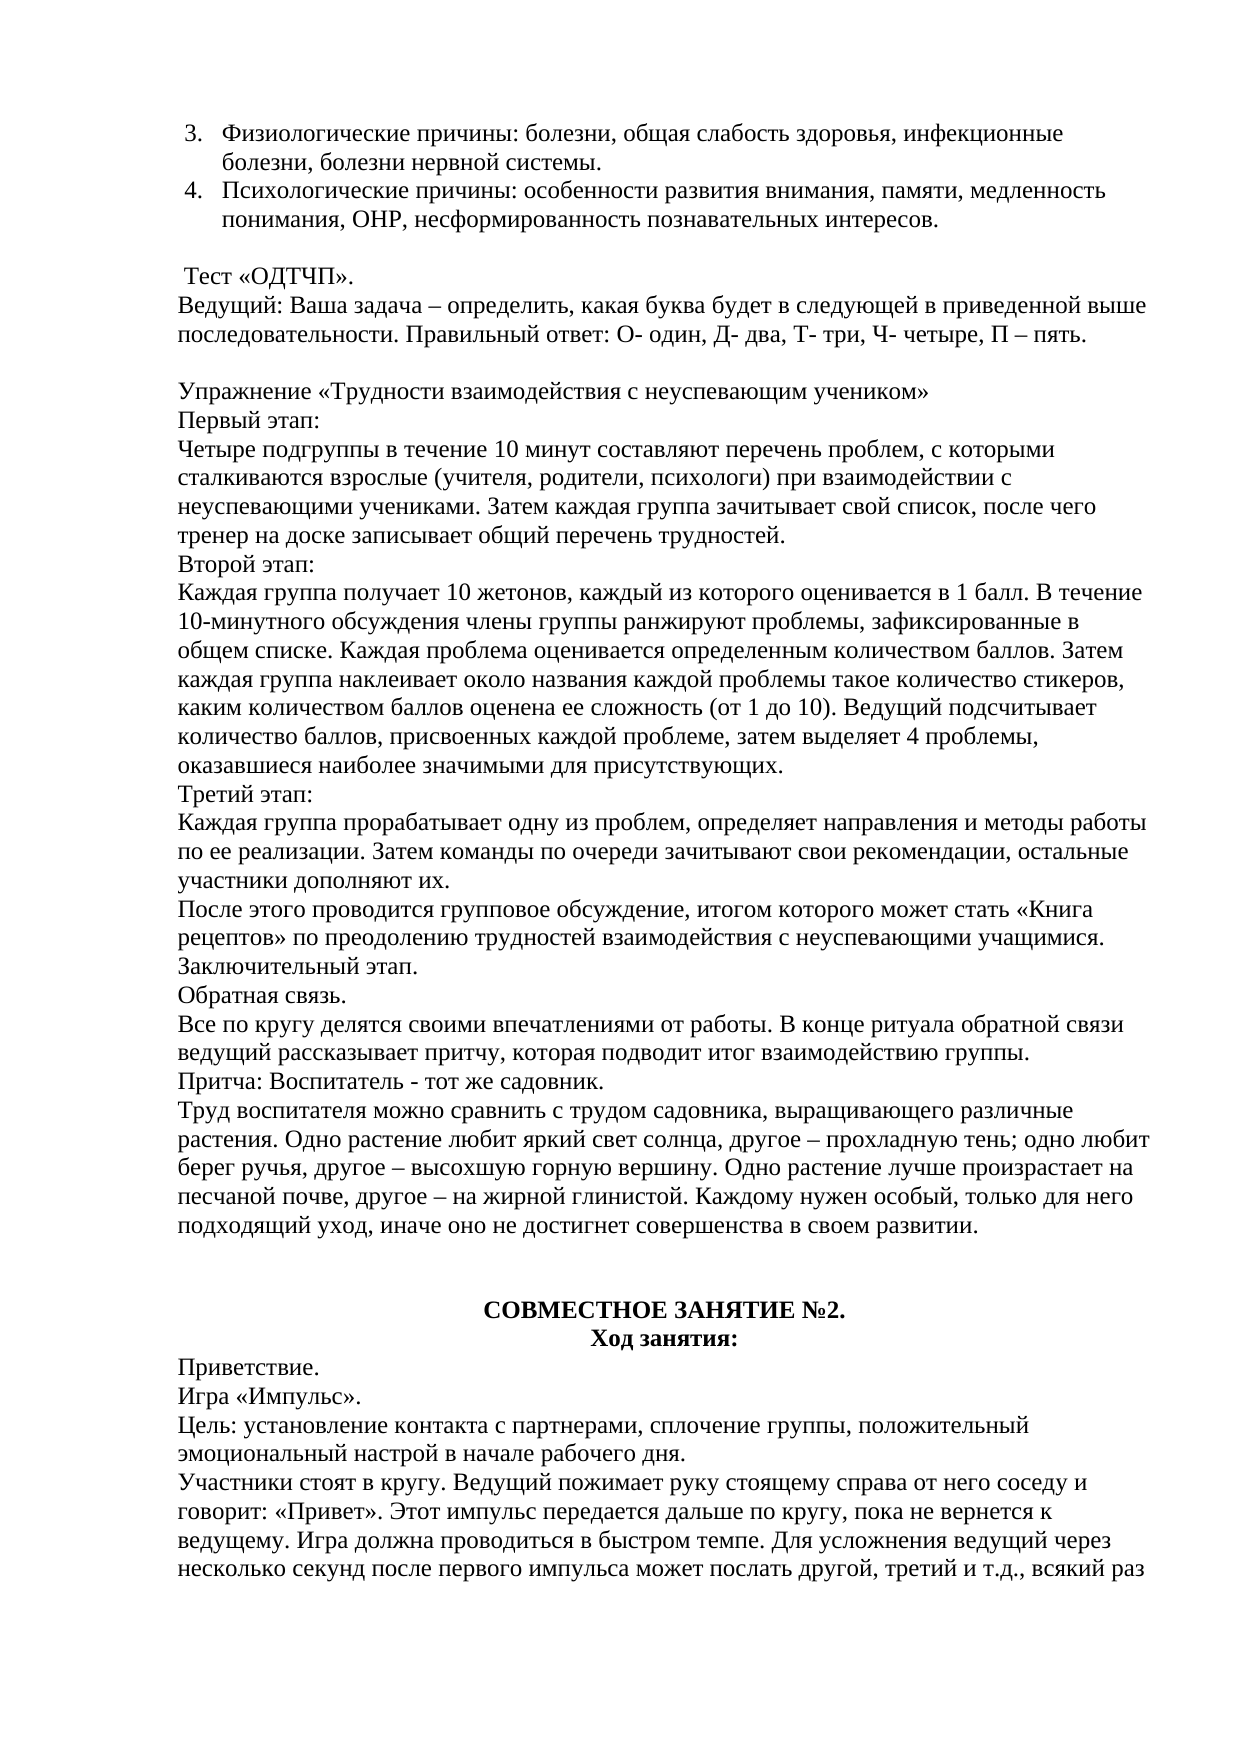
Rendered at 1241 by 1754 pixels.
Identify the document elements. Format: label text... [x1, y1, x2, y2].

text Тест «ОДТЧП». [177, 261, 1152, 290]
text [177, 1467, 1152, 1582]
text СОВМЕСТНОЕ ЗАНЯТИЕ №2. [177, 1295, 1152, 1323]
text Ход занятия: [177, 1323, 1152, 1352]
text Обратная связь. [177, 980, 1152, 1009]
list Физиологические причины: болезни, общая слабость здоровья, инфекционные болезни, болезни нервной системы. [184, 118, 1152, 176]
text Четыре подгруппы в течение 10 минут составляют перечень проблем, с которыми сталкиваются взрослые (учителя, родители, психологи) при взаимодействии с неуспевающими учениками. Затем каждая группа зачитывает свой список, после чего тренер на доске записывает общий перечень трудностей. [177, 434, 1152, 549]
list Психологические причины: особенности развития внимания, памяти, медленность понимания, ОНР, несформированность познавательных интересов. [184, 176, 1152, 233]
text Второй этап: [177, 549, 1152, 577]
text После этого проводится групповое обсуждение, итогом которого может стать «Книга рецептов» по преодолению трудностей взаимодействия с неуспевающими учащимися. [177, 894, 1152, 951]
text Упражнение «Трудности взаимодействия с неуспевающим учеником» [177, 376, 1152, 405]
text Первый этап: [177, 405, 1152, 434]
text Цель: установление контакта с партнерами, сплочение группы, положительный эмоциональный настрой в начале рабочего дня. [177, 1410, 1152, 1467]
text Игра «Импульс». [177, 1381, 1152, 1410]
text Труд воспитателя можно сравнить с трудом садовника, выращивающего различные растения. Одно растение любит яркий свет солнца, другое – прохладную тень; одно любит берег ручья, другое – высохшую горную вершину. Одно растение лучше произрастает на песчаной почве, другое – на жирной глинистой. Каждому нужен особый, только для него подходящий уход, иначе оно не достигнет совершенства в своем развитии. [177, 1095, 1152, 1239]
text Каждая группа получает 10 жетонов, каждый из которого оценивается в 1 балл. В течение 10-минутного обсуждения члены группы ранжируют проблемы, зафиксированные в общем списке. Каждая проблема оценивается определенным количеством баллов. Затем каждая группа наклеивает около названия каждой проблемы такое количество стикеров, каким количеством баллов оценена ее сложность (от 1 до 10). Ведущий подсчитывает количество баллов, присвоенных каждой проблеме, затем выделяет 4 проблемы, оказавшиеся наиболее значимыми для присутствующих. [177, 577, 1152, 779]
text Все по кругу делятся своими впечатлениями от работы. В конце ритуала обратной связи ведущий рассказывает притчу, которая подводит итог взаимодействию группы. [177, 1009, 1152, 1066]
text Притча: Воспитатель - тот же садовник. [177, 1066, 1152, 1095]
text Третий этап: [177, 779, 1152, 807]
text Заключительный этап. [177, 951, 1152, 980]
text Каждая группа прорабатывает одну из проблем, определяет направления и методы работы по ее реализации. Затем команды по очереди зачитывают свои рекомендации, остальные участники дополняют их. [177, 807, 1152, 894]
text Приветствие. [177, 1352, 1152, 1381]
text Ведущий: Ваша задача – определить, какая буква будет в следующей в приведенной выше последовательности. Правильный ответ: О- один, Д- два, Т- три, Ч- четыре, П – пять. [177, 290, 1152, 347]
